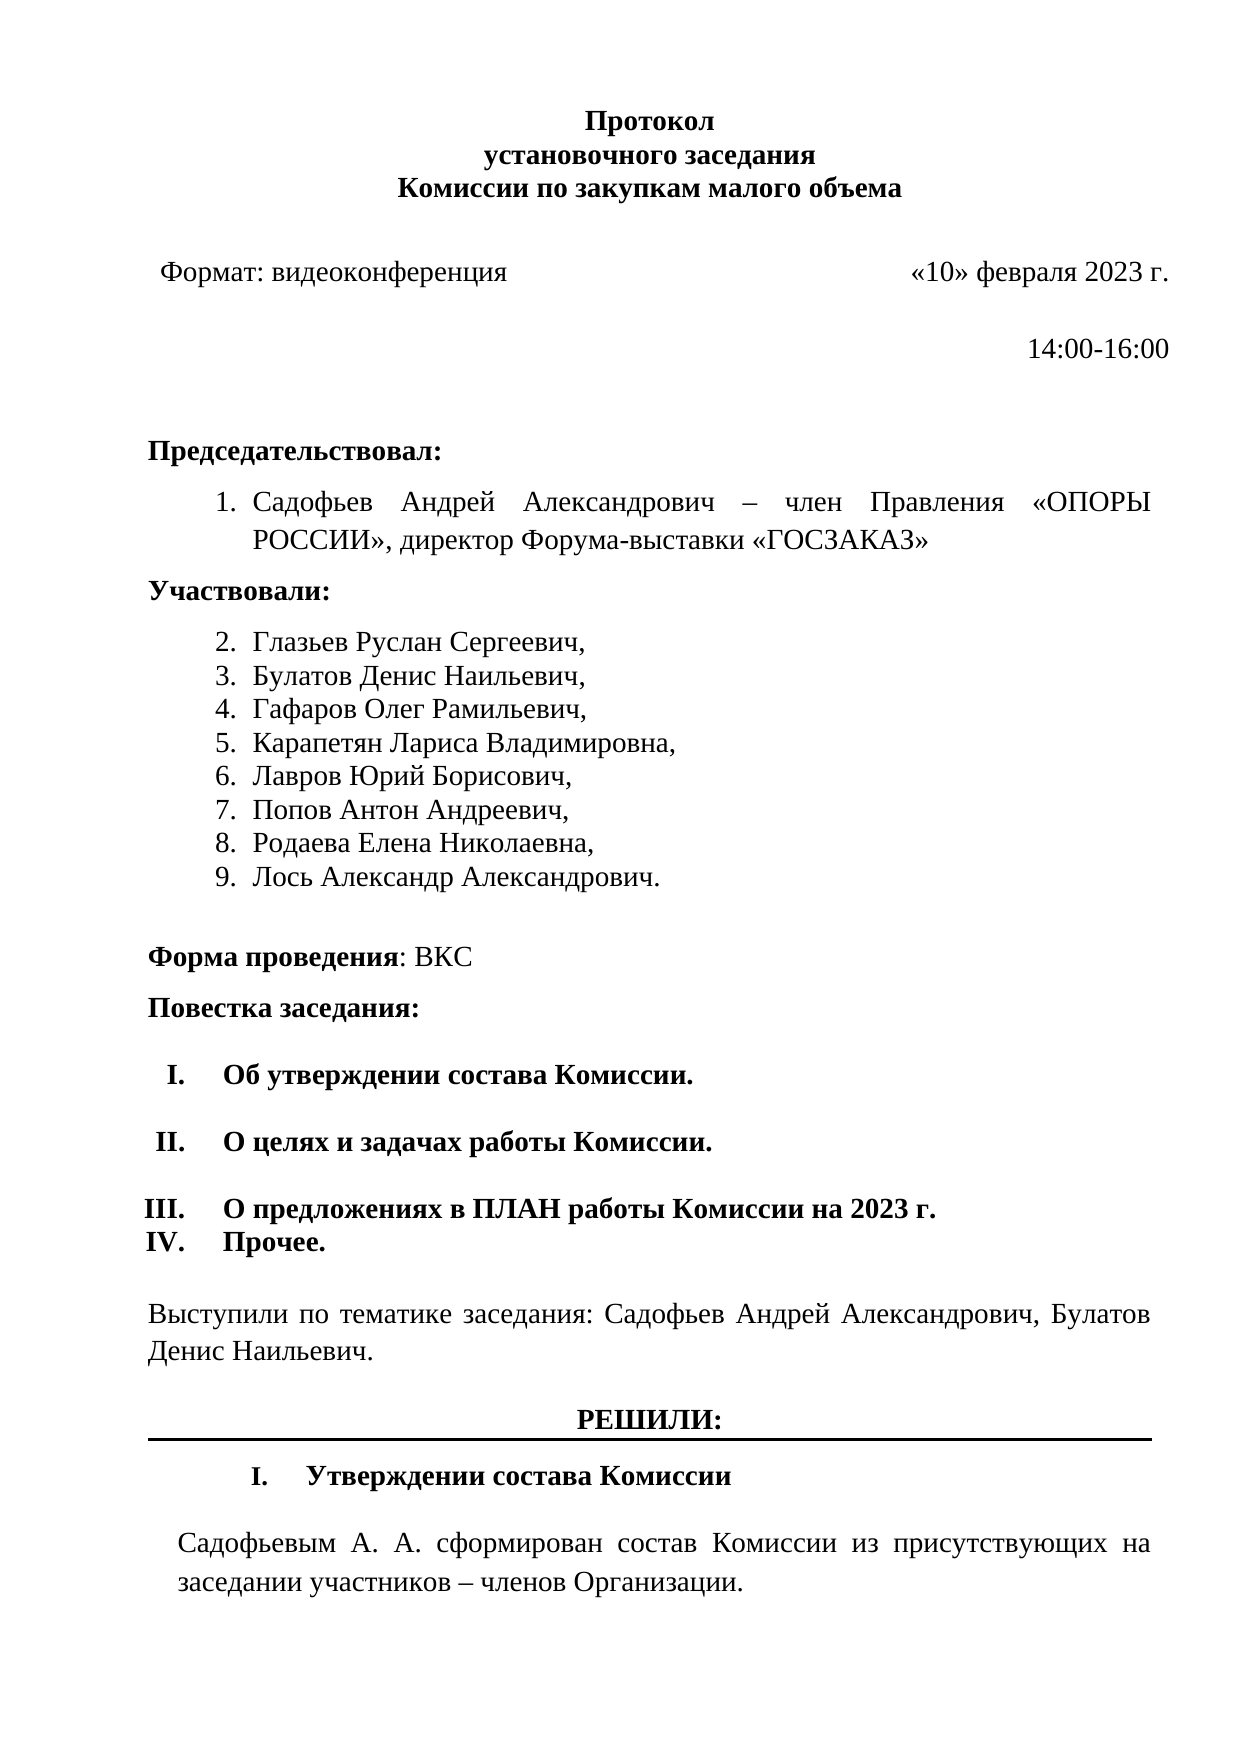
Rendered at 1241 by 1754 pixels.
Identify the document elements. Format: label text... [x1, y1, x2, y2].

list Повестка заседания: [148, 990, 1152, 1023]
list Попов Антон Андреевич, [215, 792, 1152, 826]
text Протокол [148, 103, 1152, 137]
list О предложениях в ПЛАН работы Комиссии на 2023 г. [185, 1191, 1152, 1224]
text Форма проведения: ВКС [148, 939, 1152, 972]
list Карапетян Лариса Владимировна, [215, 725, 1152, 758]
text Садофьевым А. А. сформирован состав Комиссии из присутствующих на заседании участников – членов Организации. [177, 1525, 1152, 1597]
list Булатов Денис Наильевич, [215, 658, 1152, 691]
text Комиссии по закупкам малого объема [148, 171, 1152, 204]
text Председательствовал: [148, 433, 1152, 466]
list Гафаров Олег Рамильевич, [215, 691, 1152, 725]
text Участвовали: [148, 573, 1152, 607]
text РЕШИЛИ: [148, 1402, 1152, 1438]
text Выступили по тематике заседания: Садофьев Андрей Александрович, Булатов Денис Наильевич. [148, 1297, 1152, 1366]
table_header «10» февраля 2023 г. 14:00-16:00 [664, 254, 1169, 420]
list Об утверждении состава Комиссии. [185, 1057, 1152, 1090]
list Лавров Юрий Борисович, [215, 758, 1152, 792]
list Родаева Елена Николаевна, [215, 826, 1152, 859]
text установочного заседания [148, 137, 1152, 171]
list Глазьев Руслан Сергеевич, [215, 624, 1152, 658]
list Лось Александр Александрович. [215, 859, 1152, 893]
list Садофьев Андрей Александрович – член Правления «ОПОРЫ РОССИИ», директор Форума-выставки «ГОСЗАКАЗ» [215, 484, 1152, 556]
table_header Формат: видеоконференция [160, 254, 664, 420]
list О целях и задачах работы Комиссии. [185, 1124, 1152, 1157]
list Утверждении состава Комиссии [268, 1458, 1152, 1492]
list Прочее. [185, 1224, 1152, 1258]
